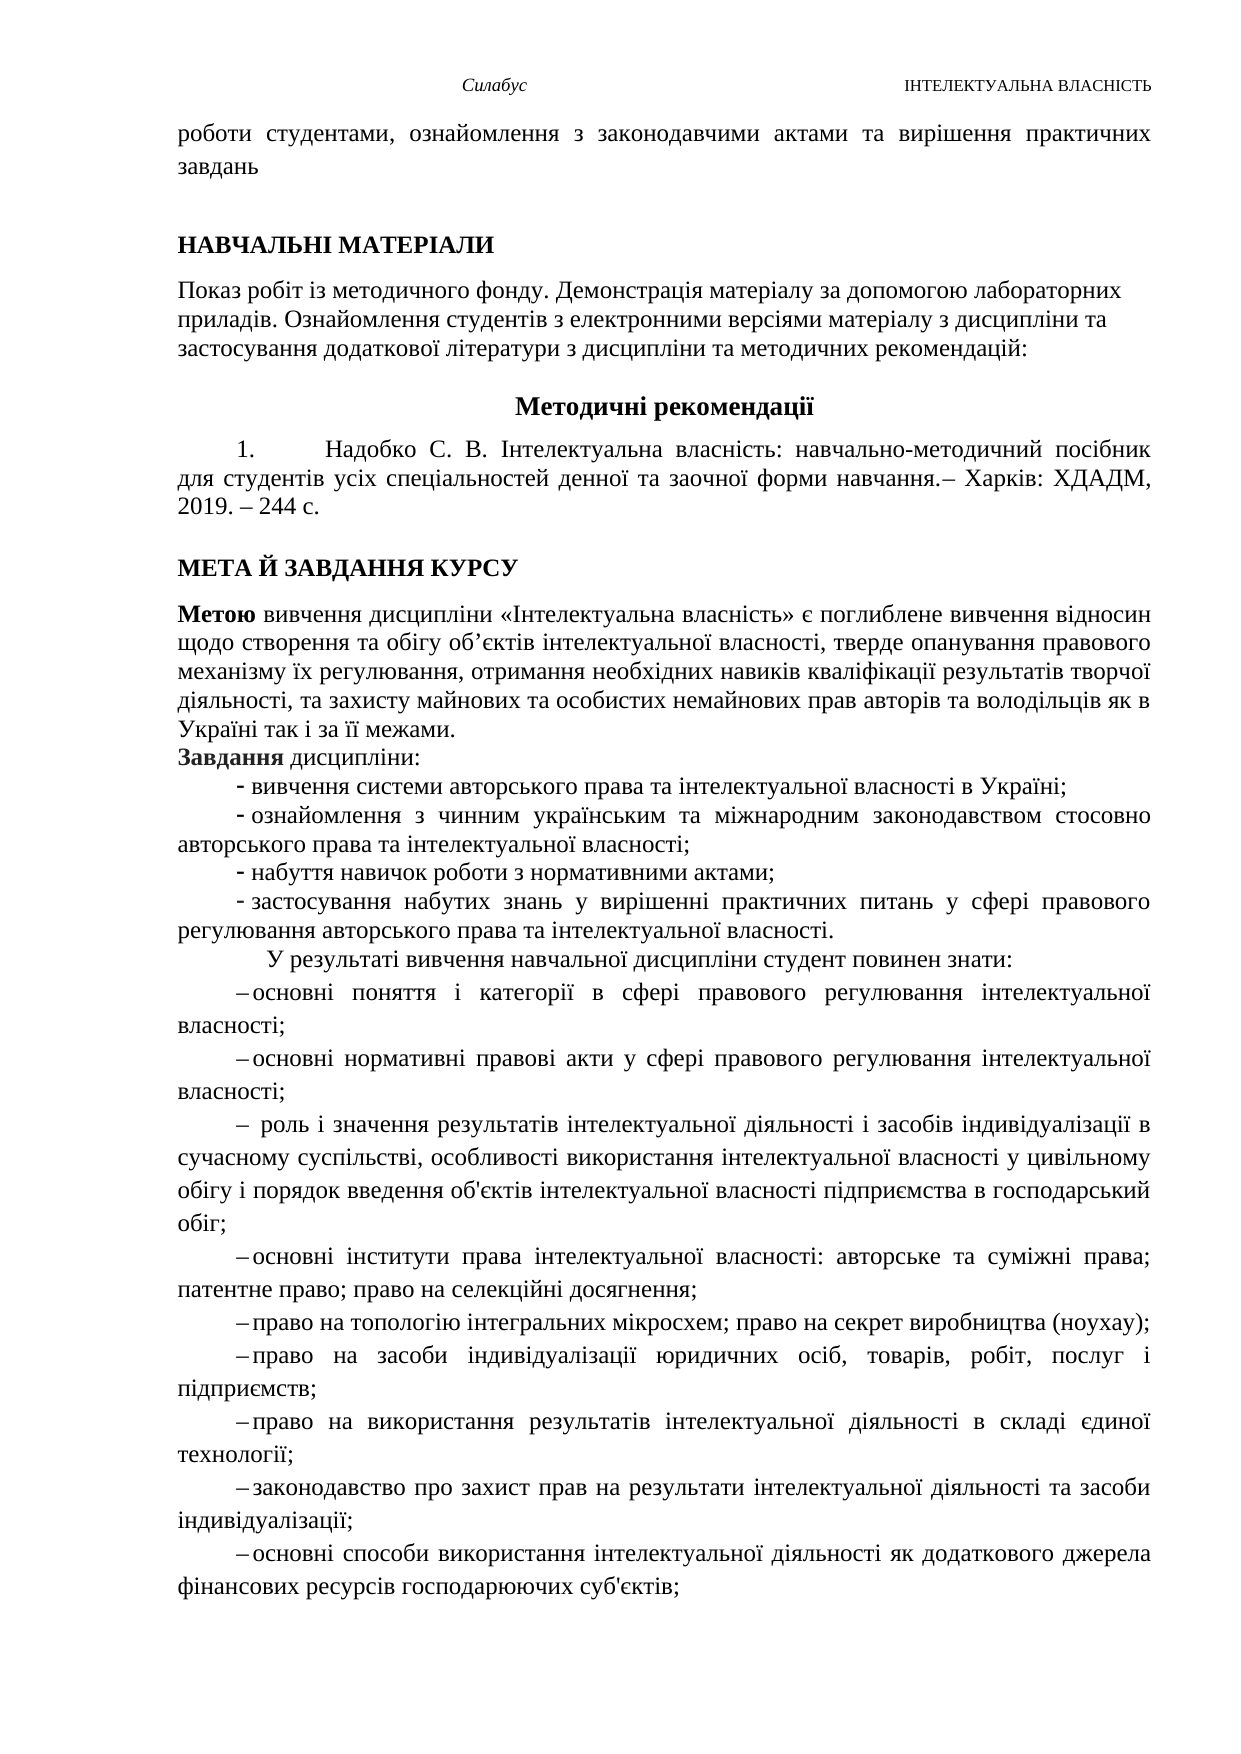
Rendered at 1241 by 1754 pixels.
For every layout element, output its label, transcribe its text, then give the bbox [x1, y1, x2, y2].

text право на топологію інтегральних мікросхем; право на секрет виробництва (ноухау); [177, 1307, 1152, 1336]
text законодавство про захист прав на результати інтелектуальної діяльності та засоби індивідуалізації; [177, 1472, 1152, 1534]
text Методичні рекомендації [177, 390, 1152, 421]
text основні інститути права інтелектуальної власності: авторське та суміжні права; патентне право; право на селекційні досягнення; [177, 1241, 1152, 1303]
text основні нормативні правові акти у сфері правового регулювання інтелектуальної власності; [177, 1043, 1152, 1104]
list ознайомлення з чинним українським та міжнародним законодавством стосовно авторського права та інтелектуальної власності; [177, 800, 1152, 857]
list вивчення системи авторського права та інтелектуальної власності в Україні; [177, 771, 1152, 800]
text Метою вивчення дисципліни «Інтелектуальна власність» є поглиблене вивчення відносин щодо створення та обігу об’єктів інтелектуальної власності, тверде опанування правового механізму їх регулювання, отримання необхідних навиків кваліфікації результатів творчої діяльності, та захисту майнових та особистих немайнових прав авторів та володільців як в Україні так і за її межами. [177, 599, 1152, 742]
text МЕТА Й ЗАВДАННЯ КУРСУ [177, 553, 1152, 582]
list набуття навичок роботи з нормативними актами; [177, 857, 1152, 886]
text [177, 118, 1152, 180]
text Завдання дисципліни: [177, 742, 1152, 771]
text право на засоби індивідуалізації юридичних осіб, товарів, робіт, послуг і підприємств; [177, 1340, 1152, 1402]
list застосування набутих знань у вирішенні практичних питань у сфері правового регулювання авторського права та інтелектуальної власності. [177, 886, 1152, 944]
text У результаті вивчення навчальної дисципліни студент повинен знати: [177, 944, 1152, 972]
text основні поняття і категорії в сфері правового регулювання інтелектуальної власності; [177, 977, 1152, 1038]
text НАВЧАЛЬНІ МАТЕРІАЛИ [177, 230, 1152, 258]
text Показ робіт із методичного фонду. Демонстрація матеріалу за допомогою лабораторних приладів. Ознайомлення студентів з електронними версіями матеріалу з дисципліни та застосування додаткової літератури з дисципліни та методичних рекомендацій: [177, 275, 1152, 361]
text право на використання результатів інтелектуальної діяльності в складі єдиної технології; [177, 1406, 1152, 1468]
text роль і значення результатів інтелектуальної діяльності і засобів індивідуалізації в сучасному суспільстві, особливості використання інтелектуальної власності у цивільному обігу і порядок введення об'єктів інтелектуальної власності підприємства в господарський обіг; [177, 1109, 1152, 1237]
list Надобко С. В. Інтелектуальна власність: навчально-методичний посібник для студентів усіх спеціальностей денної та заочної форми навчання.– Харків: ХДАДМ, 2019. – 244 с. [177, 434, 1152, 520]
text основні способи використання інтелектуальної діяльності як додаткового джерела фінансових ресурсів господарюючих суб'єктів; [177, 1538, 1152, 1600]
